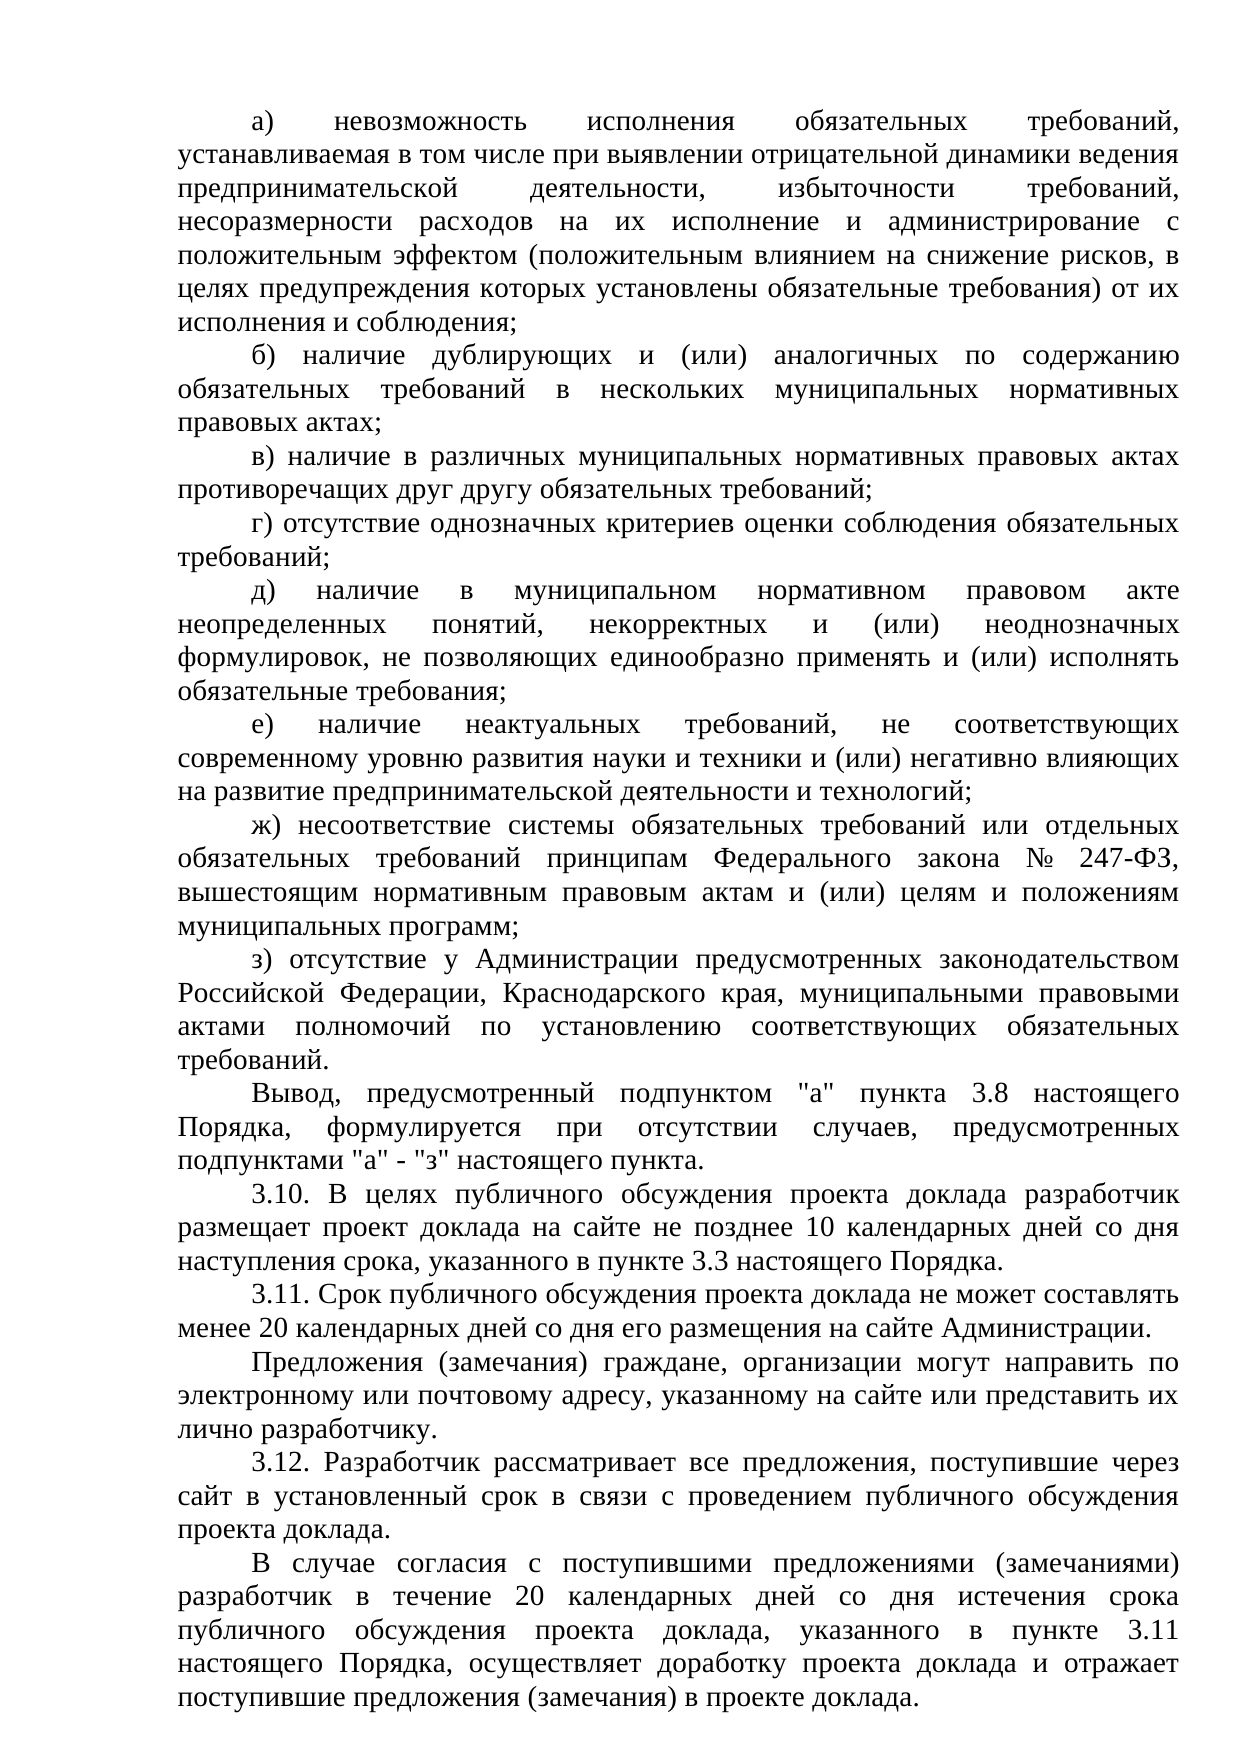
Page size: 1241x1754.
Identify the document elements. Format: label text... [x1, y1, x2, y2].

text а) невозможность исполнения обязательных требований, устанавливаемая в том числе при выявлении отрицательной динамики ведения предпринимательской деятельности, избыточности требований, несоразмерности расходов на их исполнение и администрирование с положительным эффектом (положительным влиянием на снижение рисков, в целях предупреждения которых установлены обязательные требования) от их исполнения и соблюдения; [177, 103, 1181, 337]
text Предложения (замечания) граждане, организации могут направить по электронному или почтовому адресу, указанному на сайте или представить их лично разработчику. [177, 1344, 1181, 1444]
text е) наличие неактуальных требований, не соответствующих современному уровню развития науки и техники и (или) негативно влияющих на развитие предпринимательской деятельности и технологий; [177, 706, 1181, 807]
text В случае согласия с поступившими предложениями (замечаниями) разработчик в течение 20 календарных дней со дня истечения срока публичного обсуждения проекта доклада, указанного в пункте 3.11 настоящего Порядка, осуществляет доработку проекта доклада и отражает поступившие предложения (замечания) в проекте доклада. [177, 1545, 1181, 1713]
text б) наличие дублирующих и (или) аналогичных по содержанию обязательных требований в нескольких муниципальных нормативных правовых актах; [177, 337, 1181, 438]
text з) отсутствие у Администрации предусмотренных законодательством Российской Федерации, Краснодарского края, муниципальными правовыми актами полномочий по установлению соответствующих обязательных требований. [177, 941, 1181, 1075]
text Вывод, предусмотренный подпунктом "а" пункта 3.8 настоящего Порядка, формулируется при отсутствии случаев, предусмотренных подпунктами "а" - "з" настоящего пункта. [177, 1075, 1181, 1176]
text г) отсутствие однозначных критериев оценки соблюдения обязательных требований; [177, 505, 1181, 572]
text 3.11. Срок публичного обсуждения проекта доклада не может составлять менее 20 календарных дней со дня его размещения на сайте Администрации. [177, 1277, 1181, 1344]
text д) наличие в муниципальном нормативном правовом акте неопределенных понятий, некорректных и (или) неоднозначных формулировок, не позволяющих единообразно применять и (или) исполнять обязательные требования; [177, 572, 1181, 706]
text 3.10. В целях публичного обсуждения проекта доклада разработчик размещает проект доклада на сайте не позднее 10 календарных дней со дня наступления срока, указанного в пункте 3.3 настоящего Порядка. [177, 1176, 1181, 1277]
text ж) несоответствие системы обязательных требований или отдельных обязательных требований принципам Федерального закона № 247-ФЗ, вышестоящим нормативным правовым актам и (или) целям и положениям муниципальных программ; [177, 807, 1181, 941]
text в) наличие в различных муниципальных нормативных правовых актах противоречащих друг другу обязательных требований; [177, 438, 1181, 505]
text 3.12. Разработчик рассматривает все предложения, поступившие через сайт в установленный срок в связи с проведением публичного обсуждения проекта доклада. [177, 1444, 1181, 1545]
